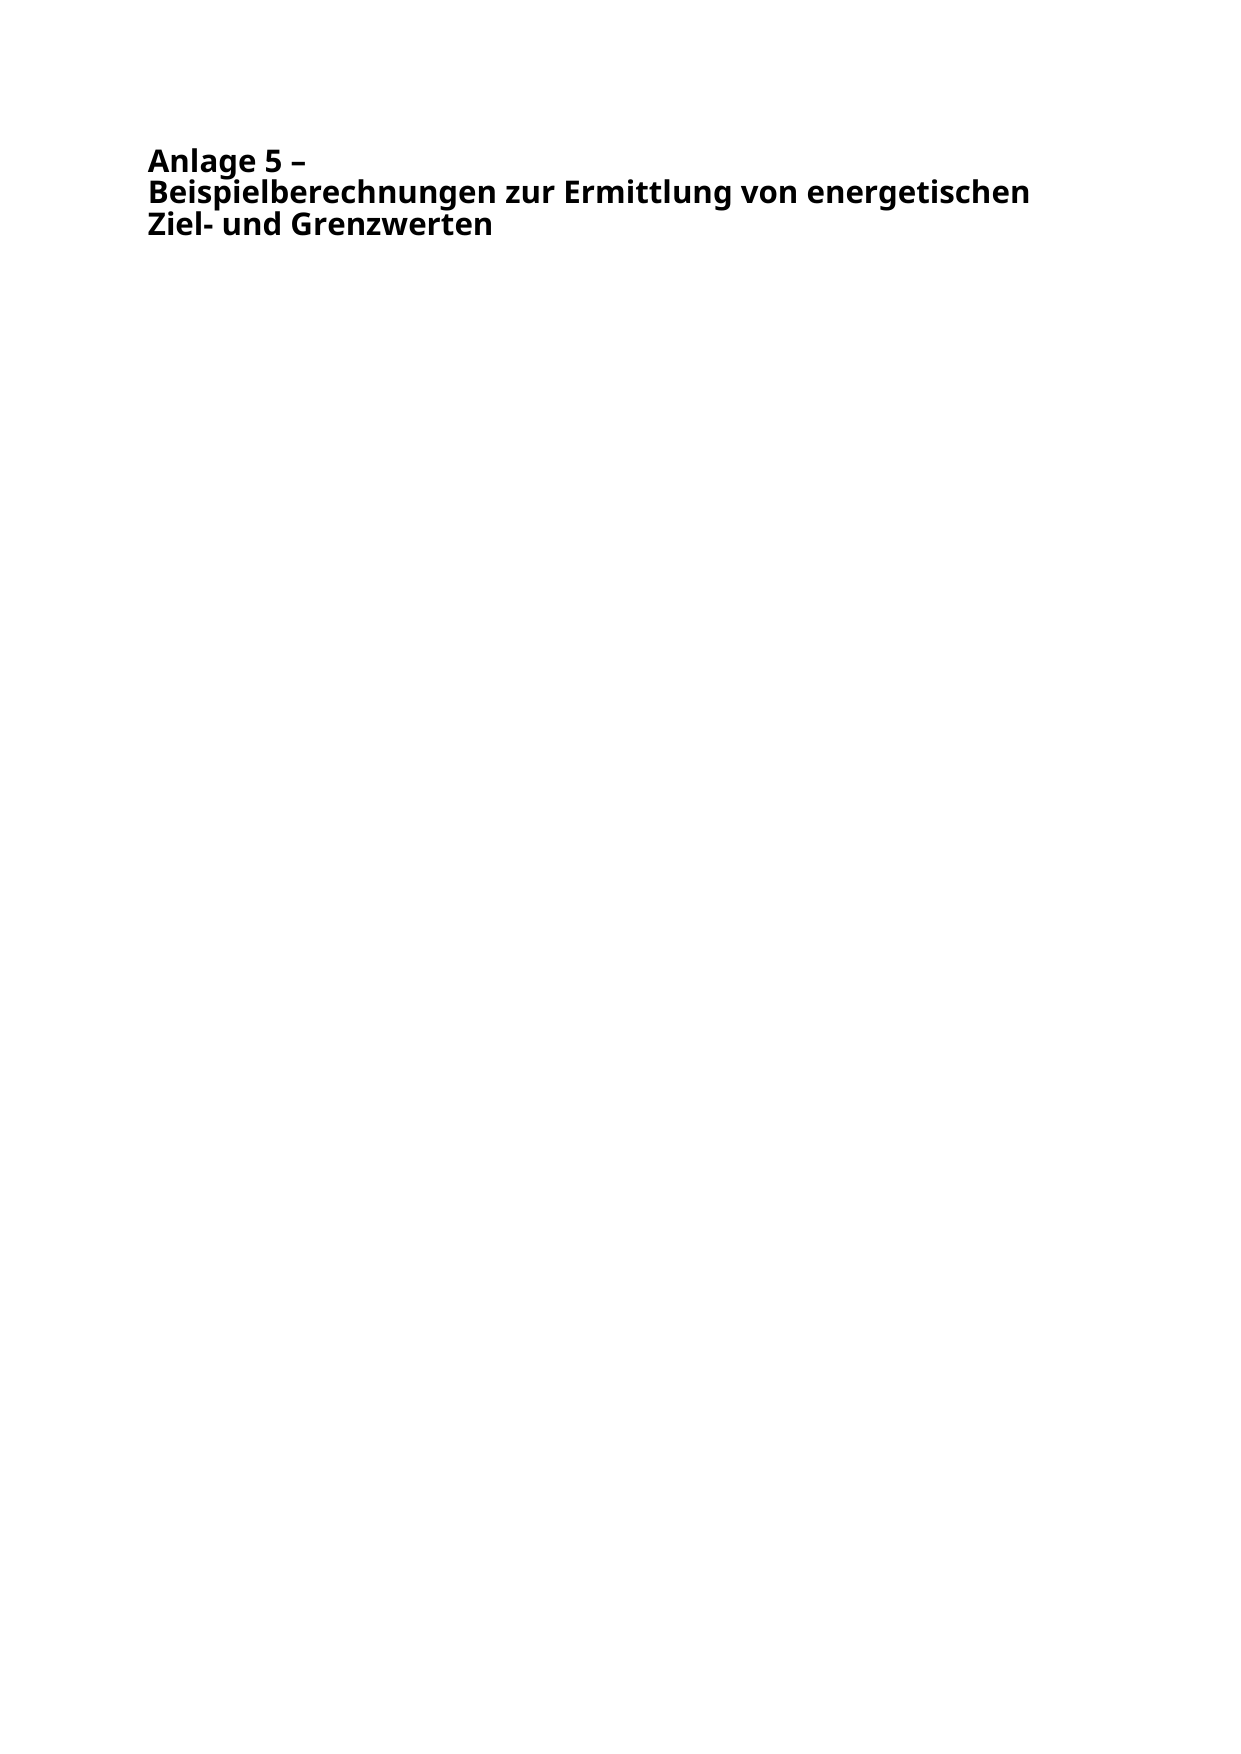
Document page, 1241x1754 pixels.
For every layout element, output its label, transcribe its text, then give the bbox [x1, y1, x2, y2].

text Anlage 5 – [148, 148, 1093, 179]
text Ziel- und Grenzwerten [148, 210, 1093, 241]
text Beispielberechnungen zur Ermittlung von energetischen [148, 179, 1093, 210]
